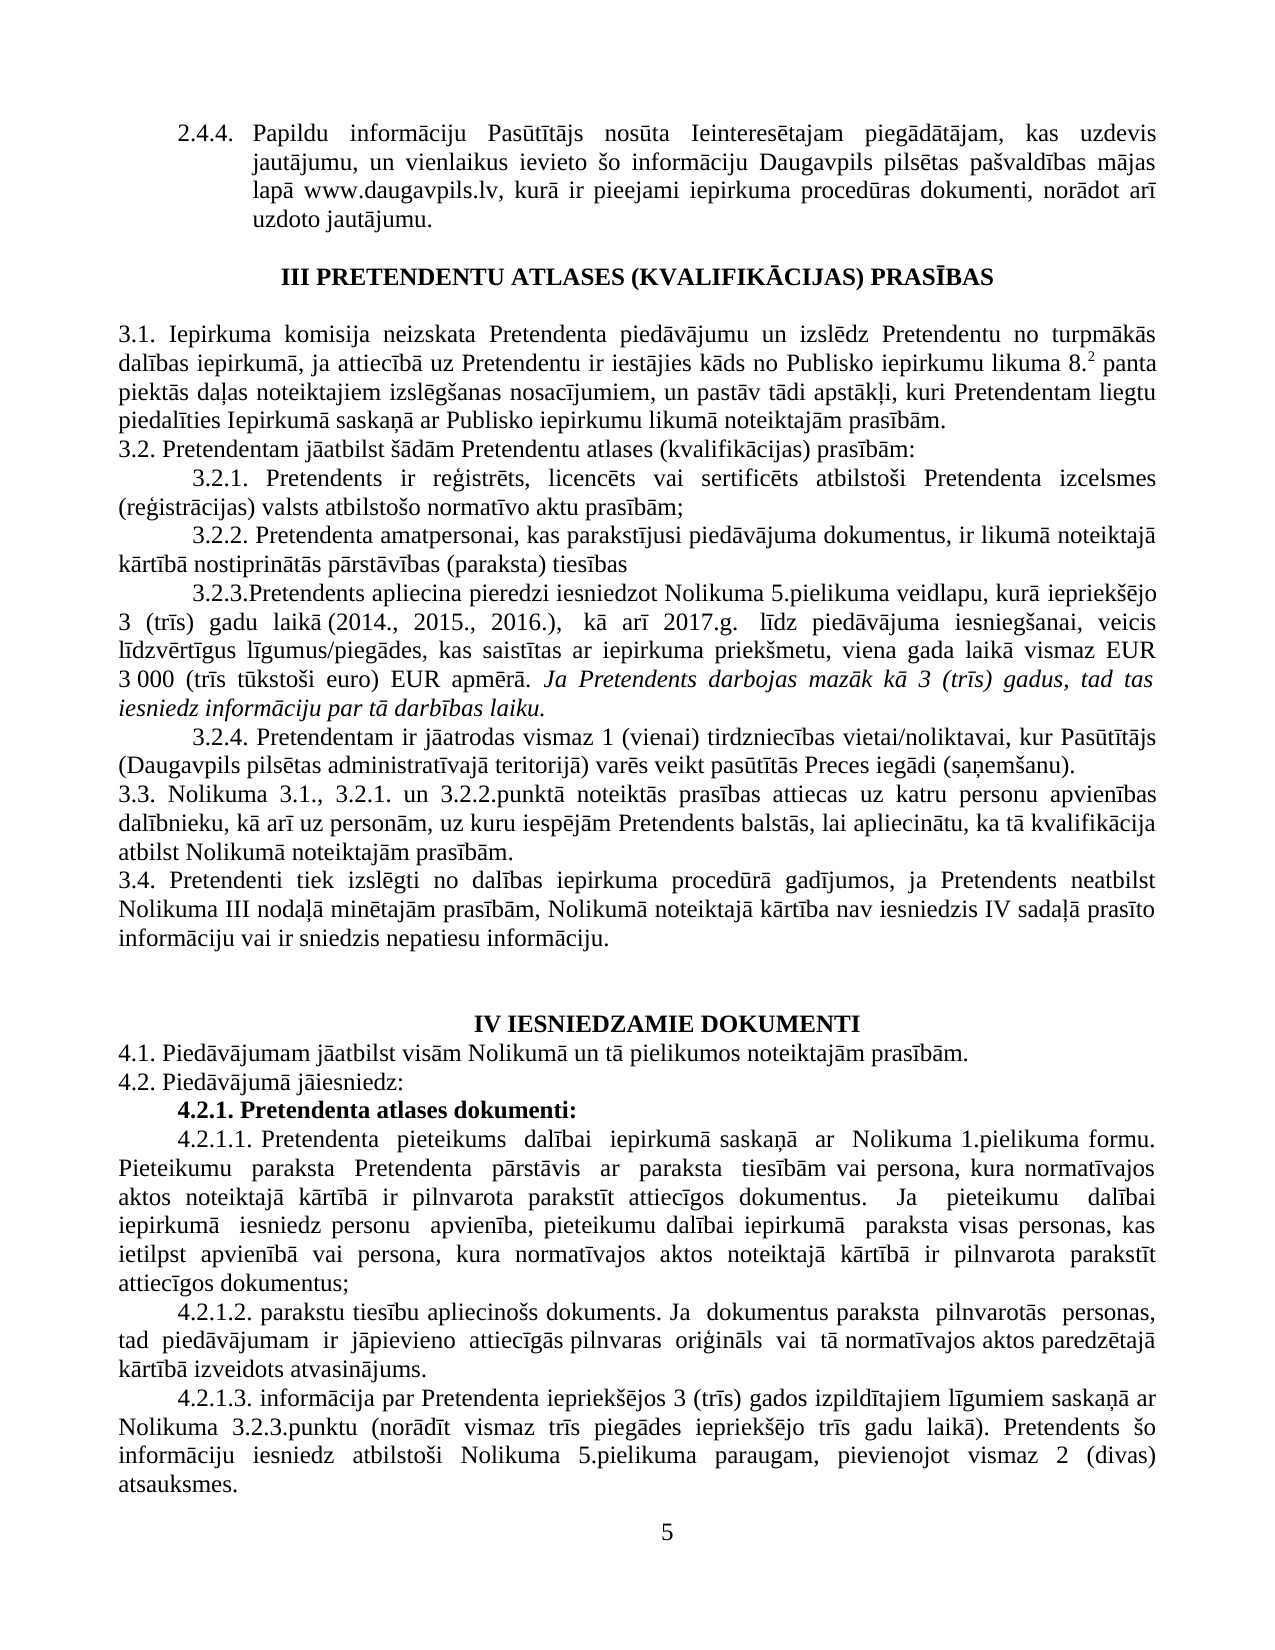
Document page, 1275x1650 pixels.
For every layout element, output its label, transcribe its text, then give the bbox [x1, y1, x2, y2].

text 3.1. Iepirkuma komisija neizskata Pretendenta piedāvājumu un izslēdz Pretendentu no turpmākās dalības iepirkumā, ja attiecībā uz Pretendentu ir iestājies kāds no Publisko iepirkumu likuma 8.2 panta piektās daļas noteiktajiem izslēgšanas nosacījumiem, un pastāv tādi apstākļi, kuri Pretendentam liegtu piedalīties Iepirkumā saskaņā ar Publisko iepirkumu likumā noteiktajām prasībām. [118, 319, 1157, 434]
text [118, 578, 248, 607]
text IV IESNIEDZAMIE DOKUMENTI [177, 1009, 1157, 1038]
text 3.3. Nolikuma 3.1., 3.2.1. un 3.2.2.punktā noteiktās prasības attiecas uz katru personu apvienības dalībnieku, kā arī uz personām, uz kuru iespējām Pretendents balstās, lai apliecinātu, ka tā kvalifikācija atbilst Nolikumā noteiktajām prasībām. [118, 779, 1157, 866]
text 3.4. Pretendenti tiek izslēgti no dalības iepirkuma procedūrā gadījumos, ja Pretendents neatbilst Nolikuma III nodaļā minētajām prasībām, Nolikumā noteiktajā kārtība nav iesniedzis IV sadaļā prasīto informāciju vai ir sniedzis nepatiesu informāciju. [118, 866, 1157, 952]
text 4.2.1.2. parakstu tiesību apliecinošs dokuments. Ja dokumentus paraksta pilnvarotās personas, tad piedāvājumam ir jāpievieno attiecīgās pilnvaras oriģināls vai tā normatīvajos aktos paredzētajā kārtībā izveidots atvasinājums. [118, 1297, 1157, 1383]
text 3.2.3.Pretendents apliecina pieredzi iesniedzot Nolikuma 5.pielikuma veidlapu, kurā iepriekšējo 3 (trīs) gadu laikā (2014., 2015., 2016.), kā arī 2017.g. līdz piedāvājuma iesniegšanai, veicis līdzvērtīgus līgumus/piegādes, kas saistītas ar iepirkuma priekšmetu, viena gada laikā vismaz EUR 3 000 (trīs tūkstoši euro) EUR apmērā. Ja Pretendents darbojas mazāk kā 3 (trīs) gadus, tad tas iesniedz informāciju par tā darbības laiku. [118, 664, 1157, 722]
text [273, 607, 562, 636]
text 4.2. Piedāvājumā jāiesniedz: [118, 1067, 1157, 1096]
text 4.2.1.1. Pretendenta pieteikums dalībai iepirkumā saskaņā ar Nolikuma 1.pielikuma formu. Pieteikumu paraksta Pretendenta pārstāvis ar paraksta tiesībām vai persona, kura normatīvajos aktos noteiktajā kārtībā ir pilnvarota parakstīt attiecīgos dokumentus. Ja pieteikumu dalībai iepirkumā iesniedz personu apvienība, pieteikumu dalībai iepirkumā paraksta visas personas, kas ietilpst apvienībā vai persona, kura normatīvajos aktos noteiktajā kārtībā ir pilnvarota parakstīt attiecīgos dokumentus; [118, 1124, 1157, 1297]
text 3.2.4. Pretendentam ir jāatrodas vismaz 1 (vienai) tirdzniecības vietai/noliktavai, kur Pasūtītājs (Daugavpils pilsētas administratīvajā teritorijā) varēs veikt pasūtītās Preces iegādi (saņemšanu). [118, 722, 1157, 779]
text III PRETENDENTU ATLASES (KVALIFIKĀCIJAS) PRASĪBAS [118, 262, 1157, 291]
text 4.1. Piedāvājumam jāatbilst visām Nolikumā un tā pielikumos noteiktajām prasībām. [118, 1038, 1157, 1067]
list Papildu informāciju Pasūtītājs nosūta Ieinteresētajam piegādātājam, kas uzdevis jautājumu, un vienlaikus ievieto šo informāciju Daugavpils pilsētas pašvaldības mājas lapā www.daugavpils.lv, kurā ir pieejami iepirkuma procedūras dokumenti, norādot arī uzdoto jautājumu. [177, 118, 1157, 233]
text 4.2.1.3. informācija par Pretendenta iepriekšējos 3 (trīs) gados izpildītajiem līgumiem saskaņā ar Nolikuma 3.2.3.punktu (norādīt vismaz trīs piegādes iepriekšējo trīs gadu laikā). Pretendents šo informāciju iesniedz atbilstoši Nolikuma 5.pielikuma paraugam, pievienojot vismaz 2 (divas) atsauksmes. [118, 1383, 1157, 1498]
text 3.2.1. Pretendents ir reģistrēts, licencēts vai sertificēts atbilstoši Pretendenta izcelsmes (reģistrācijas) valsts atbilstošo normatīvo aktu prasībām; [118, 463, 1157, 521]
text 3.2.2. Pretendenta amatpersonai, kas parakstījusi piedāvājuma dokumentus, ir likumā noteiktajā kārtībā nostiprinātās pārstāvības (paraksta) tiesības [118, 521, 1157, 578]
text 4.2.1. Pretendenta atlases dokumenti: [177, 1096, 1157, 1124]
text 3.2. Pretendentam jāatbilst šādām Pretendentu atlases (kvalifikācijas) prasībām: [118, 434, 1157, 463]
